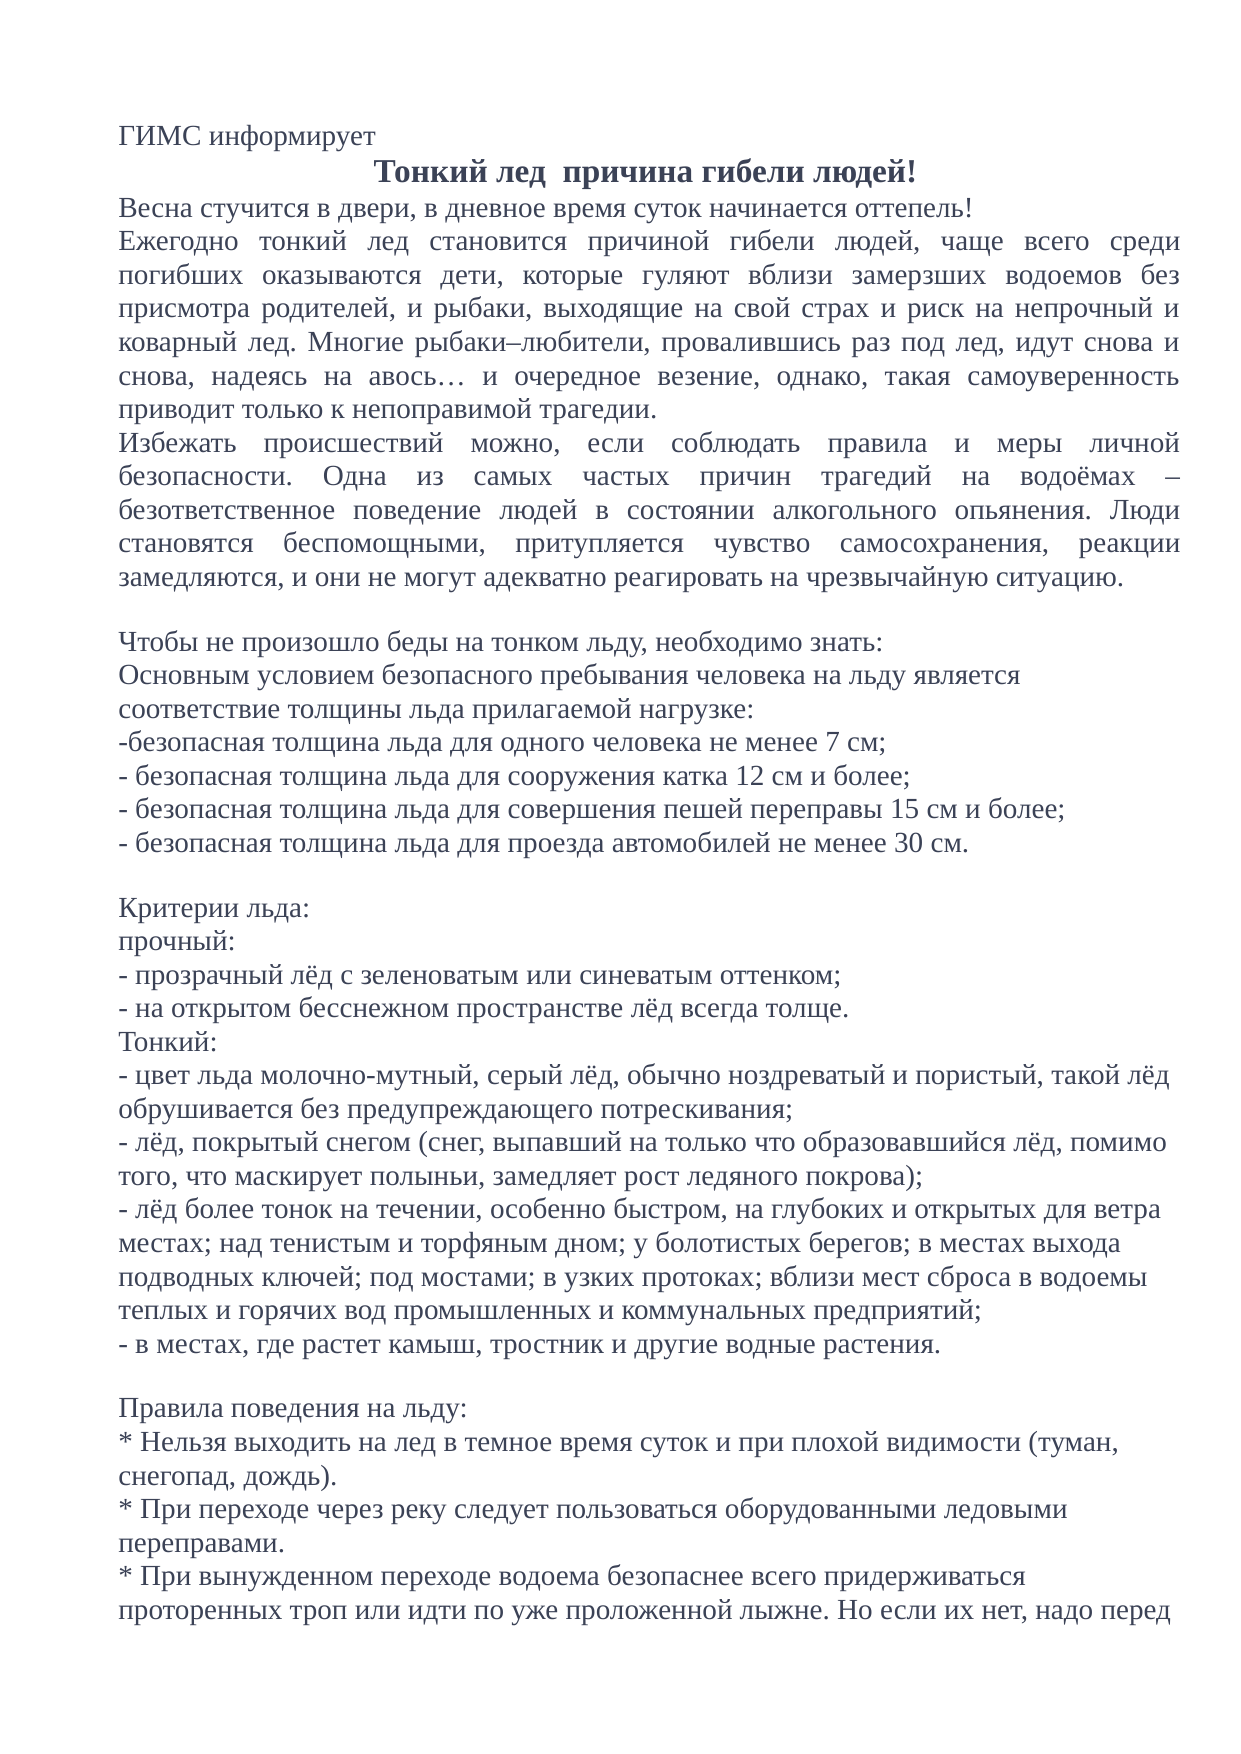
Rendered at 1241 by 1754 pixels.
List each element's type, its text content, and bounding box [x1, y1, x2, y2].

text Весна стучится в двери, в дневное время суток начинается оттепель! [118, 190, 1181, 223]
text Избежать происшествий можно, если соблюдать правила и меры личной безопасности. Одна из самых частых причин трагедий на водоёмах – безответственное поведение людей в состоянии алкогольного опьянения. Люди становятся беспомощными, притупляется чувство самосохранения, реакции замедляются, и они не могут адекватно реагировать на чрезвычайную ситуацию. [118, 425, 1181, 592]
text ГИМС информирует [118, 118, 1181, 152]
text Тонкий лед причина гибели людей! [118, 152, 1181, 190]
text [118, 1391, 1181, 1625]
text Критерии льда: прочный: - прозрачный лёд с зеленоватым или синеватым оттенком; - на открытом бесснежном пространстве лёд всегда толще. Тонкий: - цвет льда молочно-мутный, серый лёд, обычно ноздреватый и пористый, такой лёд обрушивается без предупреждающего потрескивания; - лёд, покрытый снегом (снег, выпавший на только что образовавшийся лёд, помимо того, что маскирует полыньи, замедляет рост ледяного покрова); - лёд более тонок на течении, особенно быстром, на глубоких и открытых для ветра местах; над тенистым и торфяным дном; у болотистых берегов; в местах выхода подводных ключей; под мостами; в узких протоках; вблизи мест сброса в водоемы теплых и горячих вод промышленных и коммунальных предприятий; - в местах, где растет камыш, тростник и другие водные растения. [118, 890, 1181, 1359]
text Ежегодно тонкий лед становится причиной гибели людей, чаще всего среди погибших оказываются дети, которые гуляют вблизи замерзших водоемов без присмотра родителей, и рыбаки, выходящие на свой страх и риск на непрочный и коварный лед. Многие рыбаки–любители, провалившись раз под лед, идут снова и снова, надеясь на авось… и очередное везение, однако, такая самоуверенность приводит только к непоправимой трагедии. [118, 223, 1181, 425]
text Чтобы не произошло беды на тонком льду, необходимо знать: Основным условием безопасного пребывания человека на льду является соответствие толщины льда прилагаемой нагрузке: -безопасная толщина льда для одного человека не менее 7 см; - безопасная толщина льда для сооружения катка 12 см и более; - безопасная толщина льда для совершения пешей переправы 15 см и более; - безопасная толщина льда для проезда автомобилей не менее 30 см. [118, 624, 1181, 858]
